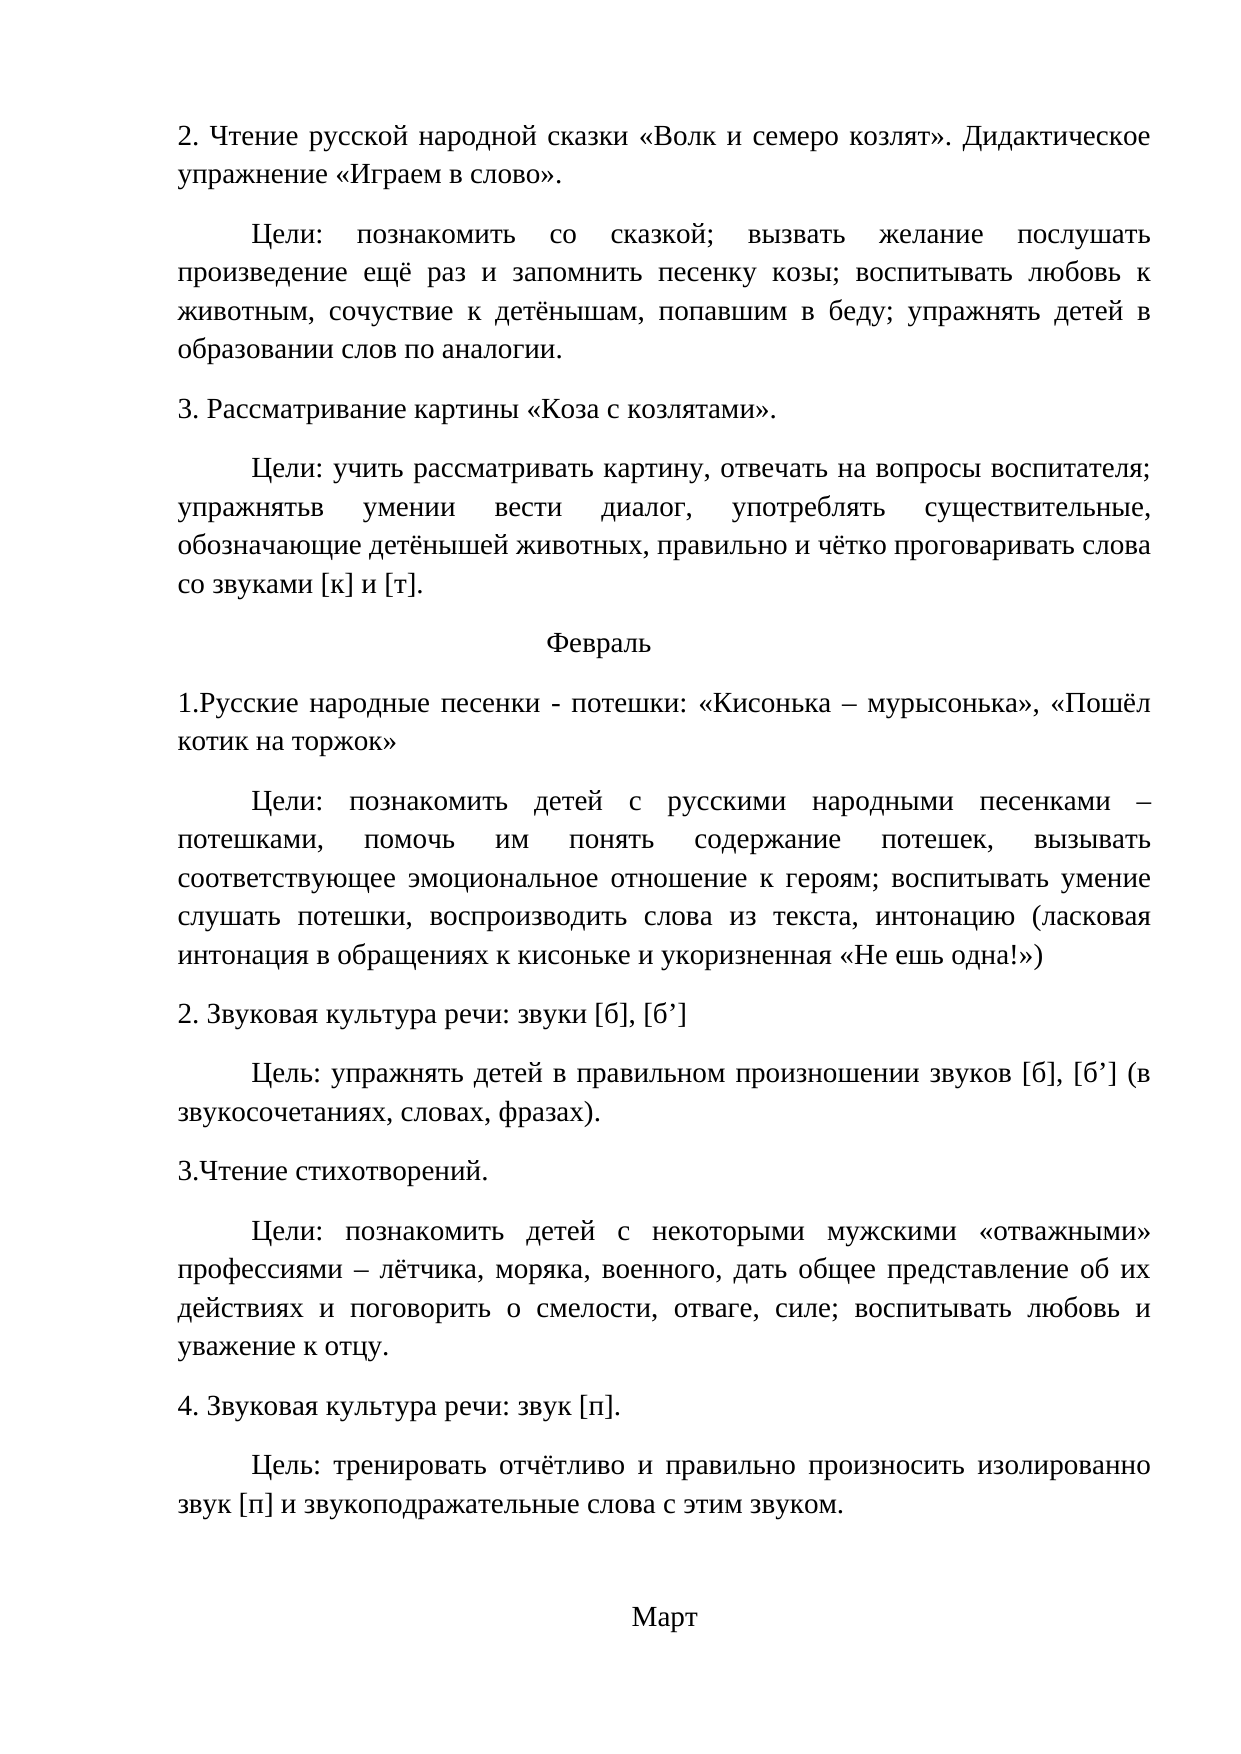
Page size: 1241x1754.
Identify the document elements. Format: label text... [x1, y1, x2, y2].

text Цель: тренировать отчётливо и правильно произносить изолированно звук [п] и звукоподражательные слова с этим звуком. [177, 1447, 1152, 1519]
text Цель: упражнять детей в правильном произношении звуков [б], [б’] (в звукосочетаниях, словах, фразах). [177, 1056, 1152, 1128]
text 2. Звуковая культура речи: звуки [б], [б’] [177, 996, 1152, 1030]
text 1.Русские народные песенки - потешки: «Кисонька – мурысонька», «Пошёл котик на торжок» [177, 685, 1152, 757]
text Цели: познакомить со сказкой; вызвать желание послушать произведение ещё раз и запомнить песенку козы; воспитывать любовь к животным, сочуствие к детёнышам, попавшим в беду; упражнять детей в образовании слов по аналогии. [177, 216, 1152, 365]
text Март [177, 1599, 1152, 1633]
text 4. Звуковая культура речи: звук [п]. [177, 1388, 1152, 1421]
text 3.Чтение стихотворений. [177, 1153, 1152, 1187]
text 2. Чтение русской народной сказки «Волк и семеро козлят». Дидактическое упражнение «Играем в слово». [177, 118, 1152, 190]
text 3. Рассматривание картины «Коза с козлятами». [177, 391, 1152, 424]
text Цели: познакомить детей с русскими народными песенками – потешками, помочь им понять содержание потешек, вызывать соответствующее эмоциональное отношение к героям; воспитывать умение слушать потешки, воспроизводить слова из текста, интонацию (ласковая интонация в обращениях к кисоньке и укоризненная «Не ешь одна!») [177, 783, 1152, 970]
text Цели: учить рассматривать картину, отвечать на вопросы воспитателя; упражнятьв умении вести диалог, употреблять существительные, обозначающие детёнышей животных, правильно и чётко проговаривать слова со звуками [к] и [т]. [177, 450, 1152, 599]
text Цели: познакомить детей с некоторыми мужскими «отважными» профессиями – лётчика, моряка, военного, дать общее представление об их действиях и поговорить о смелости, отваге, силе; воспитывать любовь и уважение к отцу. [177, 1213, 1152, 1362]
text Февраль [177, 625, 1152, 659]
